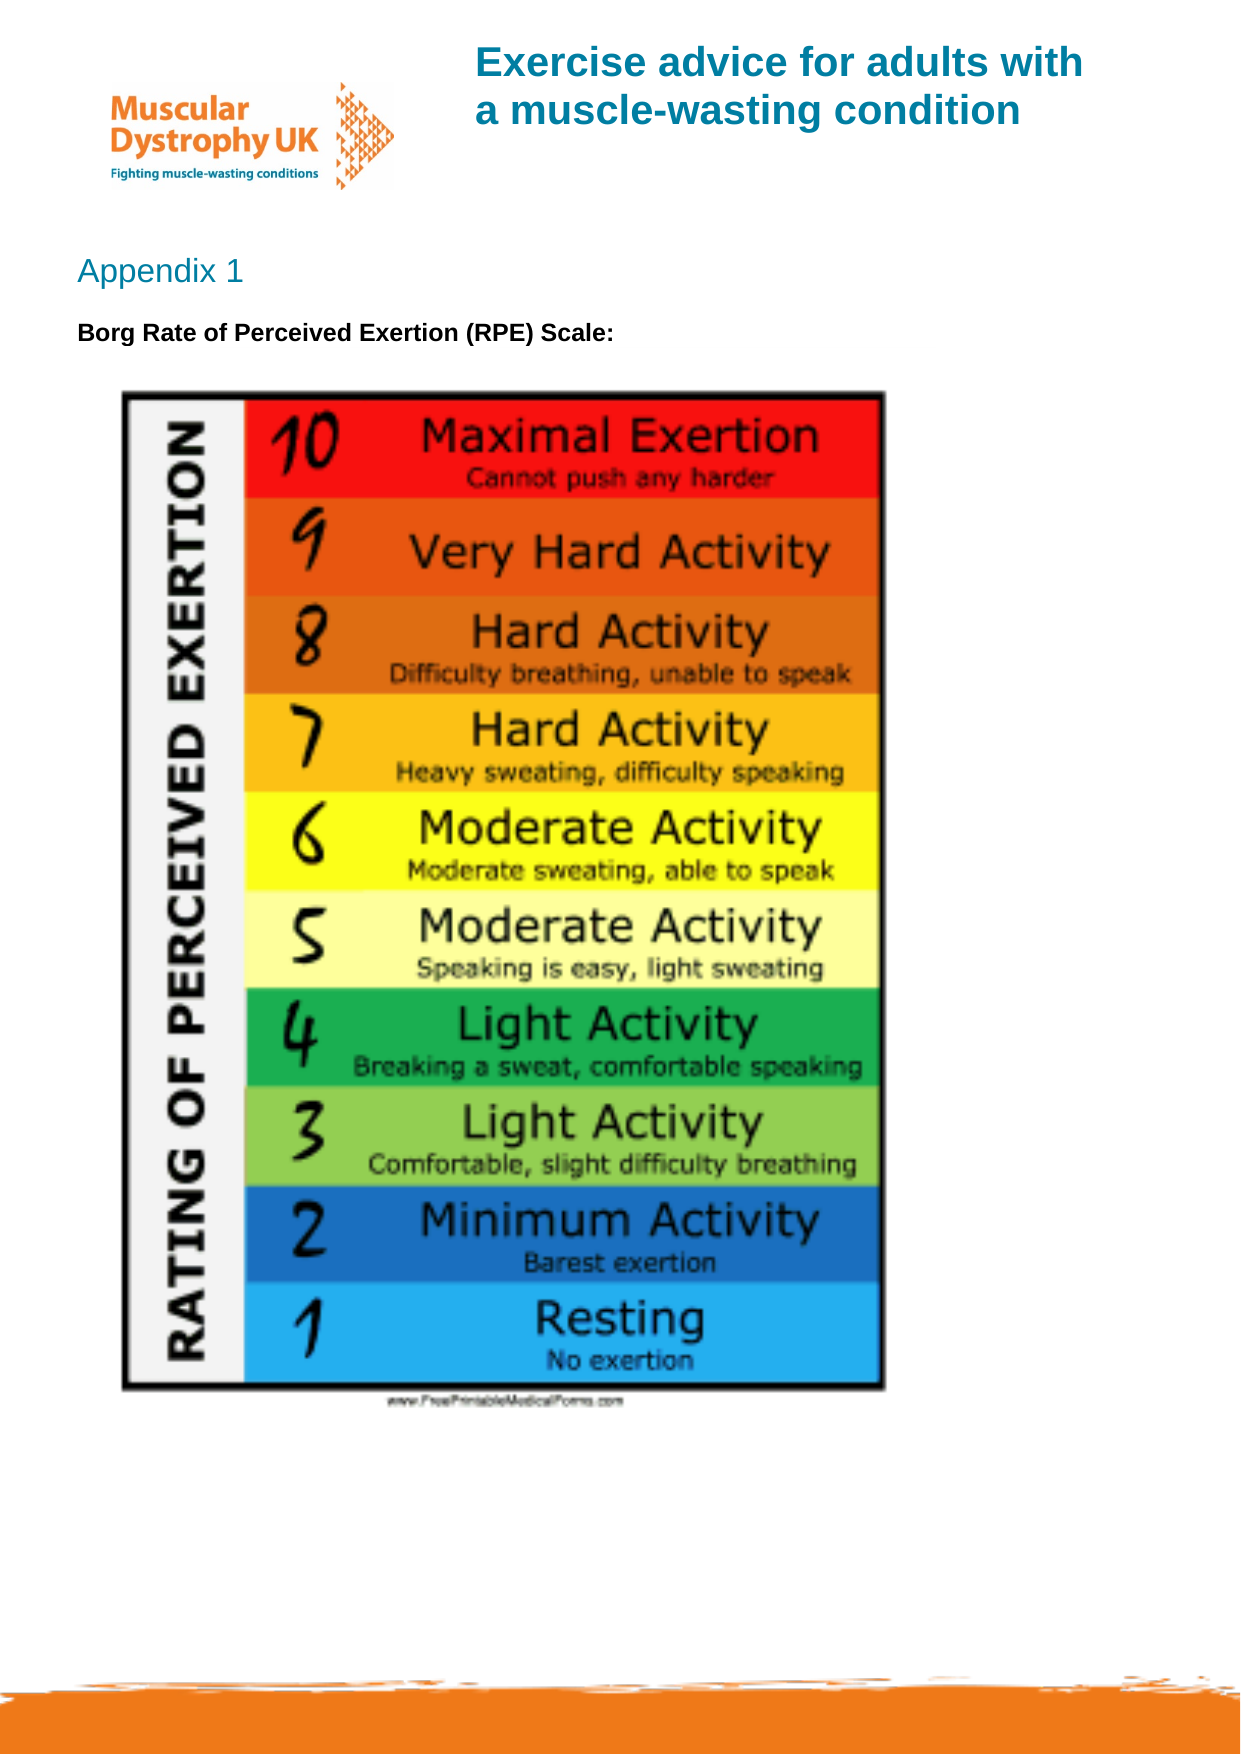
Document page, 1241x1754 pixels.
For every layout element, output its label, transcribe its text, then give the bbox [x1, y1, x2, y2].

text Borg Rate of Perceived Exertion (RPE) Scale: [77, 318, 1065, 347]
picture [77, 346, 936, 1460]
subtitle Appendix 1 [77, 251, 1065, 289]
picture [0, 1539, 1241, 1754]
picture [111, 82, 394, 190]
